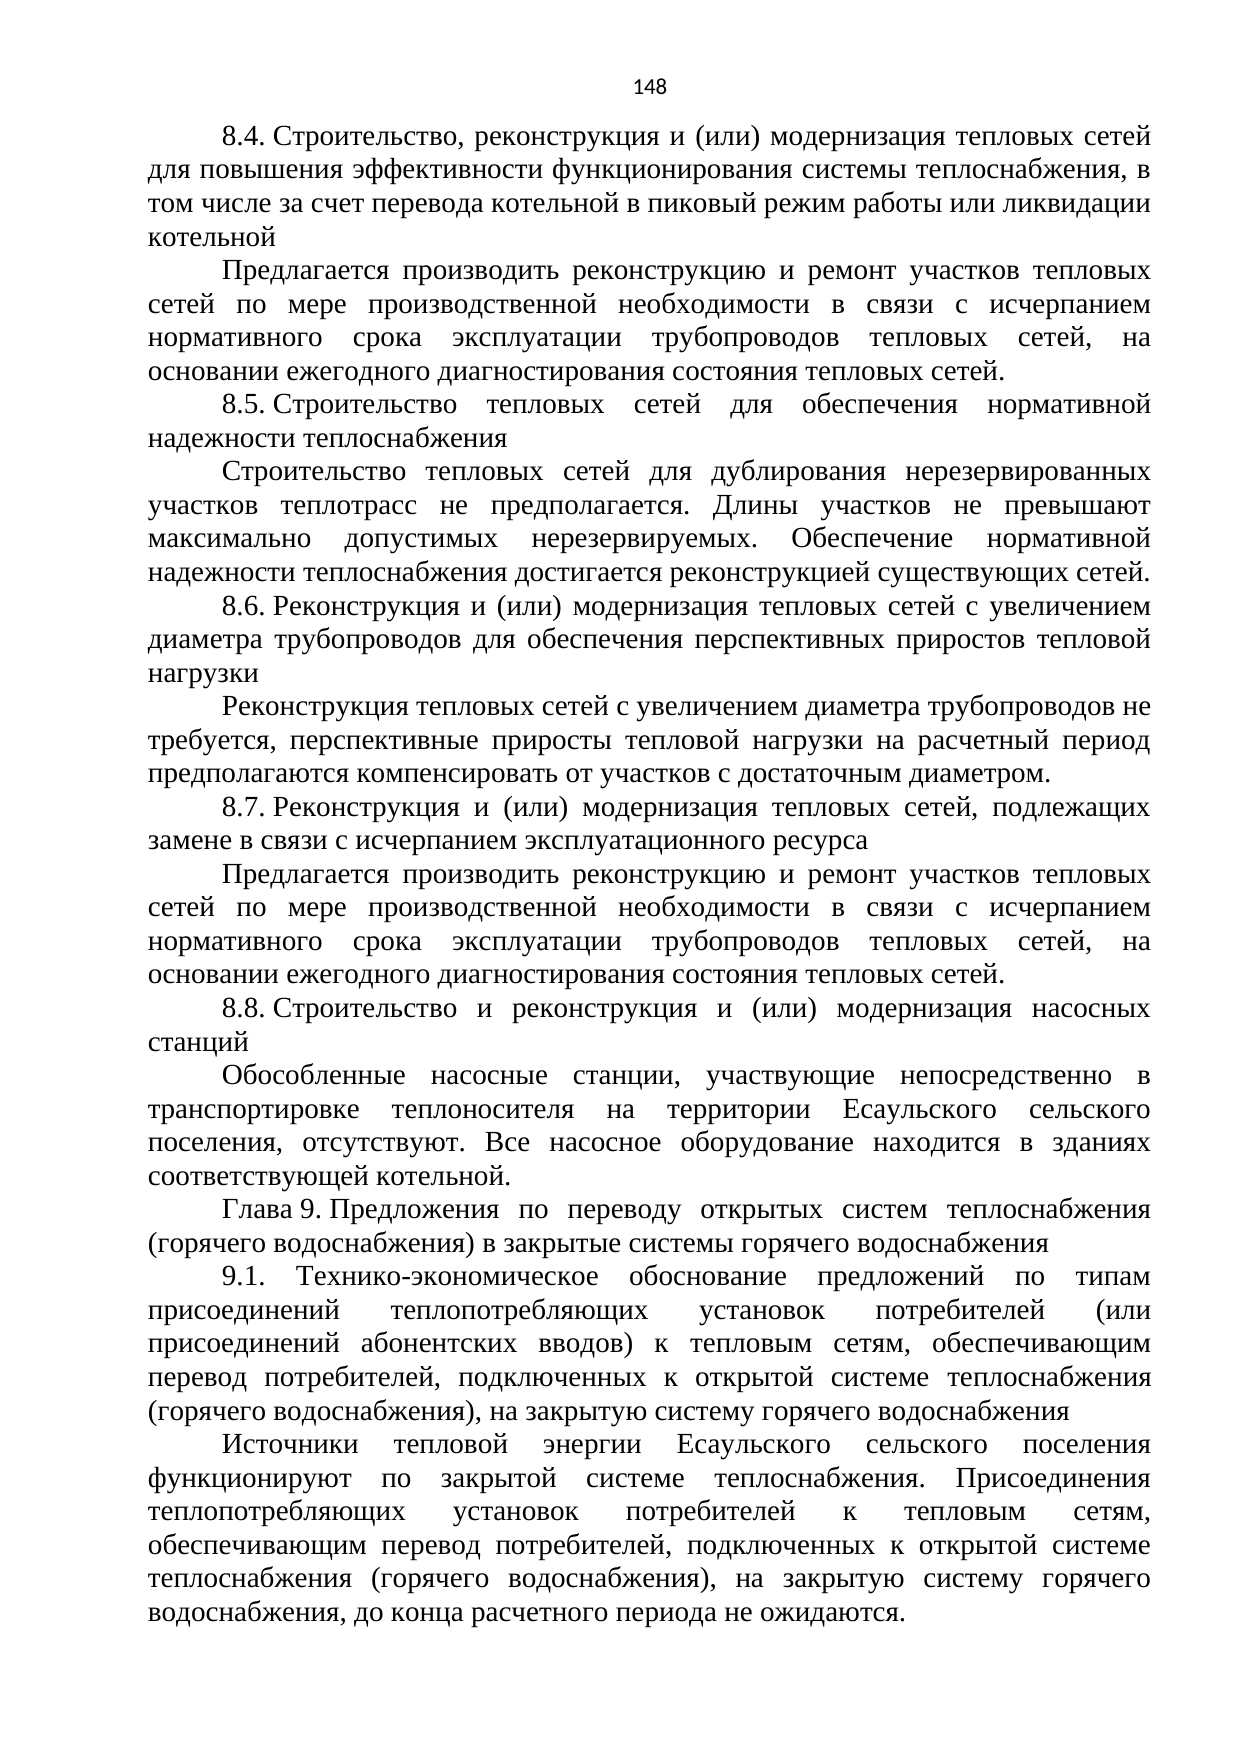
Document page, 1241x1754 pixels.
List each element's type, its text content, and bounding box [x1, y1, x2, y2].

subtitle 8.6. Реконструкция и (или) модернизация тепловых сетей с увеличением диаметра трубопроводов для обеспечения перспективных приростов тепловой нагрузки [148, 588, 1152, 688]
text Глава 9. Предложения по переводу открытых систем теплоснабжения (горячего водоснабжения) в закрытые системы горячего водоснабжения [148, 1191, 1152, 1258]
subtitle 8.8. Строительство и реконструкция и (или) модернизация насосных станций [148, 990, 1152, 1057]
text Реконструкция тепловых сетей с увеличением диаметра трубопроводов не требуется, перспективные приросты тепловой нагрузки на расчетный период предполагаются компенсировать от участков с достаточным диаметром. [148, 688, 1152, 789]
text Строительство тепловых сетей для дублирования нерезервированных участков теплотрасс не предполагается. Длины участков не превышают максимально допустимых нерезервируемых. Обеспечение нормативной надежности теплоснабжения достигается реконструкцией существующих сетей. [148, 453, 1152, 588]
subtitle 8.4. Строительство, реконструкция и (или) модернизация тепловых сетей для повышения эффективности функционирования системы теплоснабжения, в том числе за счет перевода котельной в пиковый режим работы или ликвидации котельной [148, 118, 1152, 252]
text Предлагается производить реконструкцию и ремонт участков тепловых сетей по мере производственной необходимости в связи с исчерпанием нормативного срока эксплуатации трубопроводов тепловых сетей, на основании ежегодного диагностирования состояния тепловых сетей. [148, 252, 1152, 386]
text Источники тепловой энергии Есаульского сельского поселения функционируют по закрытой системе теплоснабжения. Присоединения теплопотребляющих установок потребителей к тепловым сетям, обеспечивающим перевод потребителей, подключенных к открытой системе теплоснабжения (горячего водоснабжения), на закрытую систему горячего водоснабжения, до конца расчетного периода не ожидаются. [148, 1426, 1152, 1627]
text 9.1. Технико-экономическое обоснование предложений по типам присоединений теплопотребляющих установок потребителей (или присоединений абонентских вводов) к тепловым сетям, обеспечивающим перевод потребителей, подключенных к открытой системе теплоснабжения (горячего водоснабжения), на закрытую систему горячего водоснабжения [148, 1258, 1152, 1426]
text Предлагается производить реконструкцию и ремонт участков тепловых сетей по мере производственной необходимости в связи с исчерпанием нормативного срока эксплуатации трубопроводов тепловых сетей, на основании ежегодного диагностирования состояния тепловых сетей. [148, 856, 1152, 990]
subtitle 8.5. Строительство тепловых сетей для обеспечения нормативной надежности теплоснабжения [148, 386, 1152, 453]
text Обособленные насосные станции, участвующие непосредственно в транспортировке теплоносителя на территории Есаульского сельского поселения, отсутствуют. Все насосное оборудование находится в зданиях соответствующей котельной. [148, 1057, 1152, 1191]
subtitle 8.7. Реконструкция и (или) модернизация тепловых сетей, подлежащих замене в связи с исчерпанием эксплуатационного ресурса [148, 789, 1152, 856]
